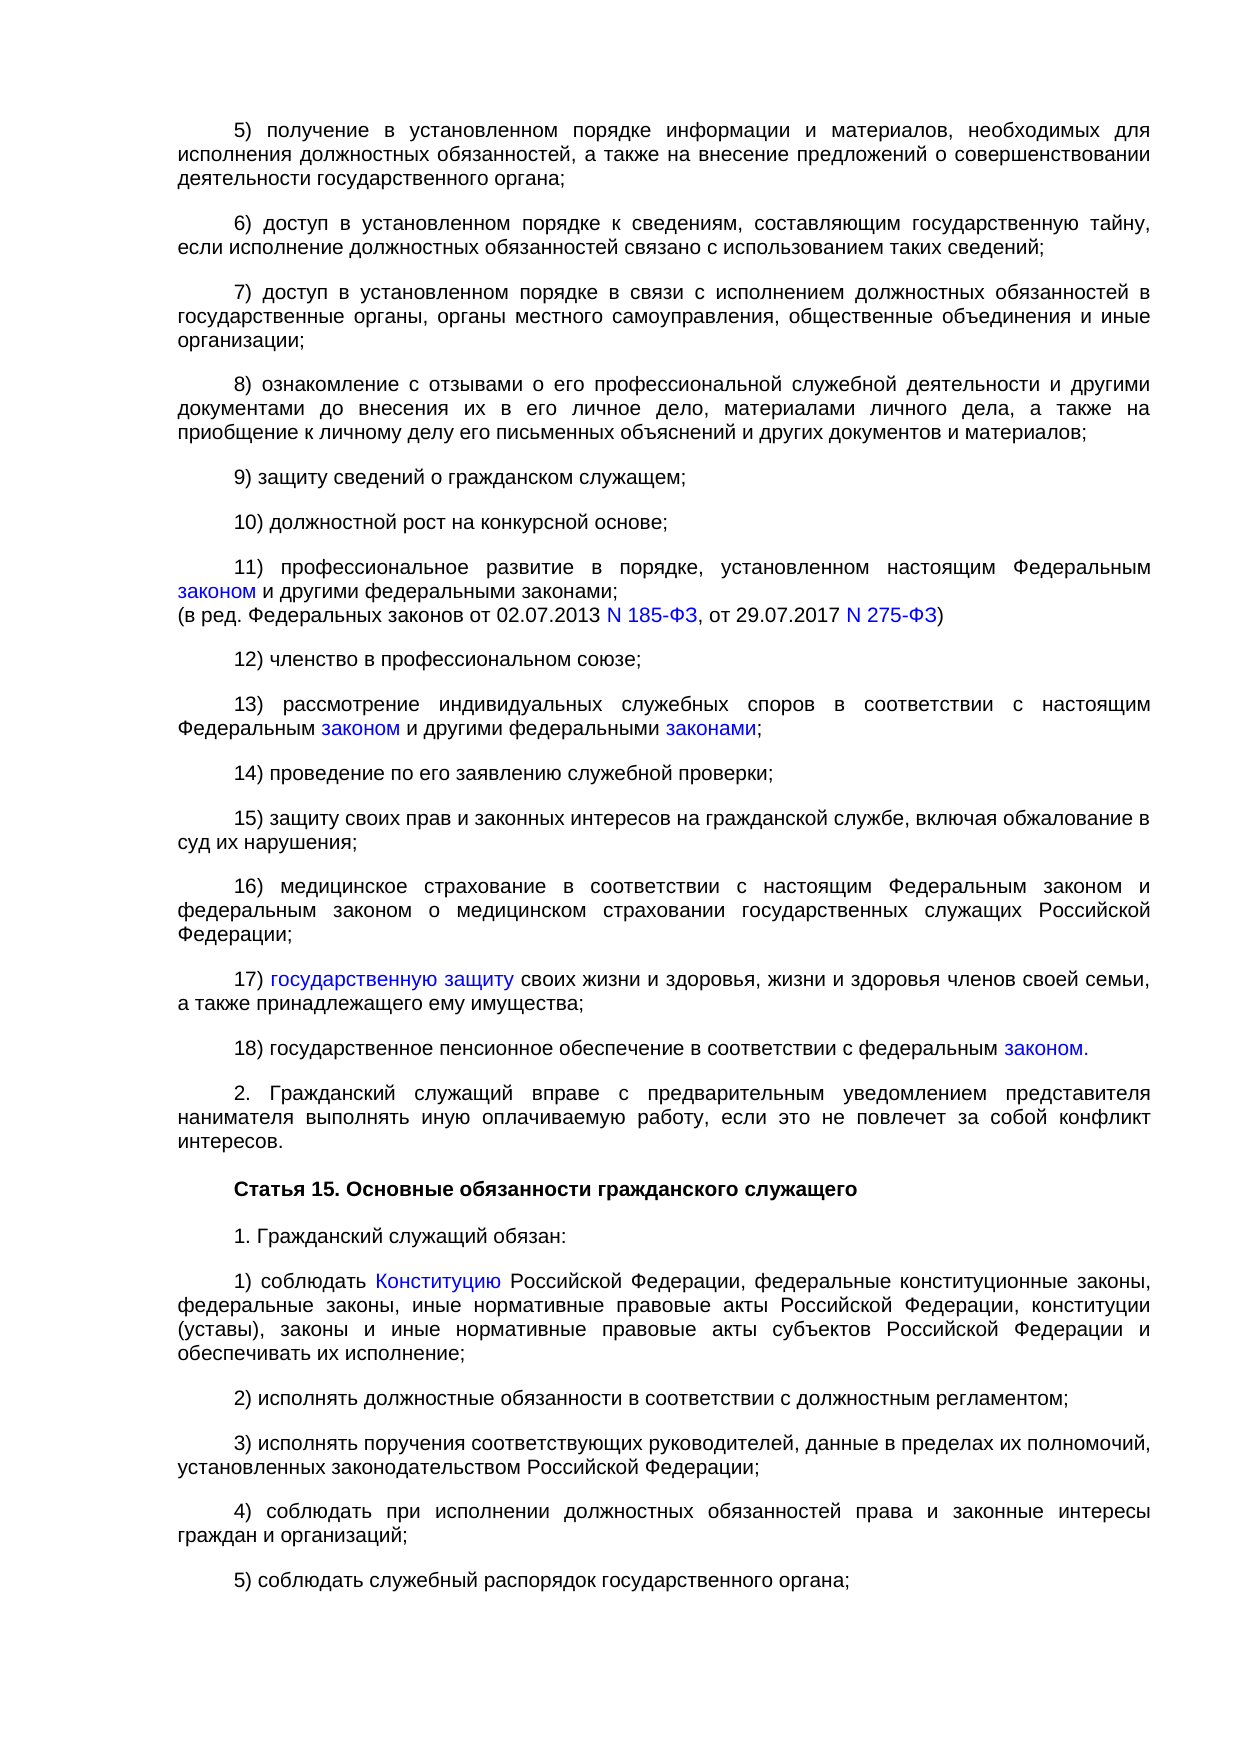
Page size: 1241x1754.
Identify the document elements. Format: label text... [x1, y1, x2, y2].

text 1) соблюдать Конституцию Российской Федерации, федеральные конституционные законы, федеральные законы, иные нормативные правовые акты Российской Федерации, конституции (уставы), законы и иные нормативные правовые акты субъектов Российской Федерации и обеспечивать их исполнение; [177, 1269, 1152, 1365]
text 7) доступ в установленном порядке в связи с исполнением должностных обязанностей в государственные органы, органы местного самоуправления, общественные объединения и иные организации; [177, 279, 1152, 351]
text 14) проведение по его заявлению служебной проверки; [177, 761, 1152, 785]
text 3) исполнять поручения соответствующих руководителей, данные в пределах их полномочий, установленных законодательством Российской Федерации; [177, 1431, 1152, 1478]
text 6) доступ в установленном порядке к сведениям, составляющим государственную тайну, если исполнение должностных обязанностей связано с использованием таких сведений; [177, 211, 1152, 259]
text 5) получение в установленном порядке информации и материалов, необходимых для исполнения должностных обязанностей, а также на внесение предложений о совершенствовании деятельности государственного органа; [177, 118, 1152, 190]
text 13) рассмотрение индивидуальных служебных споров в соответствии с настоящим Федеральным законом и другими федеральными законами; [177, 692, 1152, 740]
text 1. Гражданский служащий обязан: [177, 1224, 1152, 1248]
text 15) защиту своих прав и законных интересов на гражданской службе, включая обжалование в суд их нарушения; [177, 806, 1152, 853]
text 17) государственную защиту своих жизни и здоровья, жизни и здоровья членов своей семьи, а также принадлежащего ему имущества; [177, 967, 1152, 1015]
text 9) защиту сведений о гражданском служащем; [177, 465, 1152, 489]
title Статья 15. Основные обязанности гражданского служащего [177, 1176, 1152, 1200]
text 8) ознакомление с отзывами о его профессиональной служебной деятельности и другими документами до внесения их в его личное дело, материалами личного дела, а также на приобщение к личному делу его письменных объяснений и других документов и материалов; [177, 372, 1152, 444]
text 2) исполнять должностные обязанности в соответствии с должностным регламентом; [177, 1386, 1152, 1410]
text 16) медицинское страхование в соответствии с настоящим Федеральным законом и федеральным законом о медицинском страховании государственных служащих Российской Федерации; [177, 874, 1152, 946]
text 12) членство в профессиональном союзе; [177, 647, 1152, 671]
text 11) профессиональное развитие в порядке, установленном настоящим Федеральным законом и другими федеральными законами; [177, 554, 1152, 602]
text 5) соблюдать служебный распорядок государственного органа; [177, 1568, 1152, 1592]
text (в ред. Федеральных законов от 02.07.2013 N 185-ФЗ, от 29.07.2017 N 275-ФЗ) [177, 602, 1152, 626]
text 10) должностной рост на конкурсной основе; [177, 510, 1152, 534]
text 18) государственное пенсионное обеспечение в соответствии с федеральным законом. [177, 1036, 1152, 1060]
text 2. Гражданский служащий вправе с предварительным уведомлением представителя нанимателя выполнять иную оплачиваемую работу, если это не повлечет за собой конфликт интересов. [177, 1081, 1152, 1152]
text 4) соблюдать при исполнении должностных обязанностей права и законные интересы граждан и организаций; [177, 1499, 1152, 1547]
